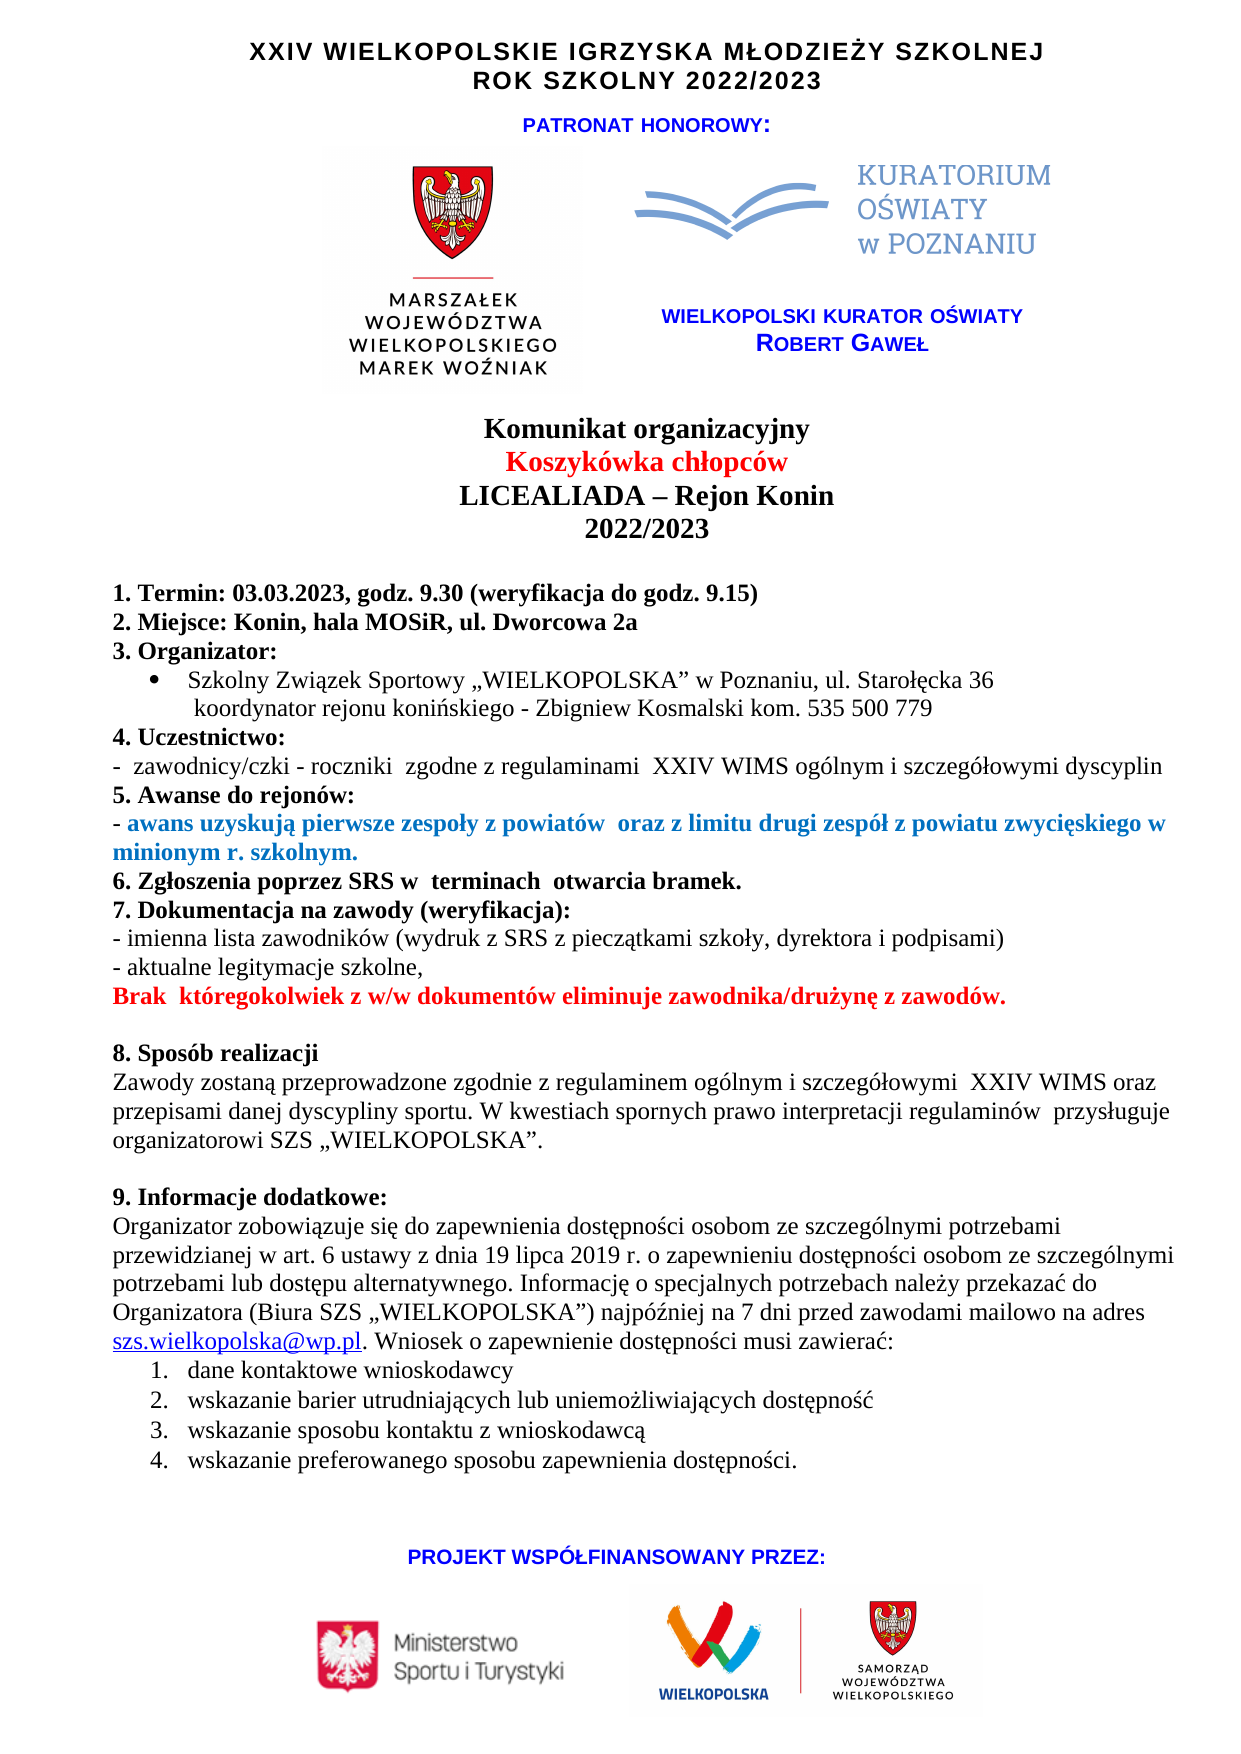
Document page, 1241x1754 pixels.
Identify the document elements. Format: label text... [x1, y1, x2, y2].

text - awans uzyskują pierwsze zespoły z powiatów oraz z limitu drugi zespół z powiatu zwycięskiego w minionym r. szkolnym. [112, 808, 1181, 866]
text 6. Zgłoszenia poprzez SRS w terminach otwarcia bramek. [112, 866, 1181, 895]
text 2022/2023 [112, 511, 1181, 545]
list Szkolny Związek Sportowy „WIELKOPOLSKA” w Poznaniu, ul. Starołęcka 36 [150, 665, 1181, 693]
text Komunikat organizacyjny [112, 411, 1181, 444]
text 3. Organizator: [112, 636, 1181, 665]
text - aktualne legitymacje szkolne, [112, 952, 1181, 981]
picture [634, 165, 1050, 254]
text 2. Miejsce: Konin, hala MOSiR, ul. Dworcowa 2a [112, 607, 1181, 636]
text - imienna lista zawodników (wydruk z SRS z pieczątkami szkoły, dyrektora i podpisami) [112, 923, 1181, 952]
text 7. Dokumentacja na zawody (weryfikacja): [112, 895, 1181, 923]
text Organizator zobowiązuje się do zapewnienia dostępności osobom ze szczególnymi potrzebami przewidzianej w art. 6 ustawy z dnia 19 lipca 2019 r. o zapewnieniu dostępności osobom ze szczególnymi potrzebami lub dostępu alternatywnego. Informację o specjalnych potrzebach należy przekazać do Organizatora (Biura SZS „WIELKOPOLSKA”) najpóźniej na 7 dni przed zawodami mailowo na adres szs.wielkopolska@wp.pl. Wniosek o zapewnienie dostępności musi zawierać: [112, 1211, 1181, 1355]
text - zawodnicy/czki - roczniki zgodne z regulaminami XXIV WIMS ogólnym i szczegółowymi dyscyplin [112, 751, 1181, 780]
picture [629, 1584, 983, 1717]
list wskazanie preferowanego sposobu zapewnienia dostępności. [150, 1445, 1181, 1474]
picture [322, 146, 583, 394]
list wskazanie sposobu kontaktu z wnioskodawcą [150, 1415, 1181, 1444]
text 5. Awanse do rejonów: [112, 780, 1181, 808]
list dane kontaktowe wnioskodawcy [150, 1355, 1181, 1383]
text 1. Termin: 03.03.2023, godz. 9.30 (weryfikacja do godz. 9.15) [112, 578, 1181, 607]
text koordynator rejonu konińskiego - Zbigniew Kosmalski kom. 535 500 779 [187, 693, 1181, 722]
text Brak któregokolwiek z w/w dokumentów eliminuje zawodnika/drużynę z zawodów. [112, 981, 1181, 1010]
text 8. Sposób realizacji Zawody zostaną przeprowadzone zgodnie z regulaminem ogólnym i szczegółowymi XXIV WIMS oraz przepisami danej dyscypliny sportu. W kwestiach spornych prawo interpretacji regulaminów przysługuje organizatorowi SZS „WIELKOPOLSKA”. [112, 1038, 1181, 1182]
text 9. Informacje dodatkowe: [112, 1182, 1181, 1211]
text Koszykówka chłopców [112, 444, 1181, 478]
text LICEALIADA – Rejon Konin [112, 478, 1181, 511]
text 4. Uczestnictwo: [112, 722, 1181, 751]
list wskazanie barier utrudniających lub uniemożliwiających dostępność [150, 1385, 1181, 1413]
